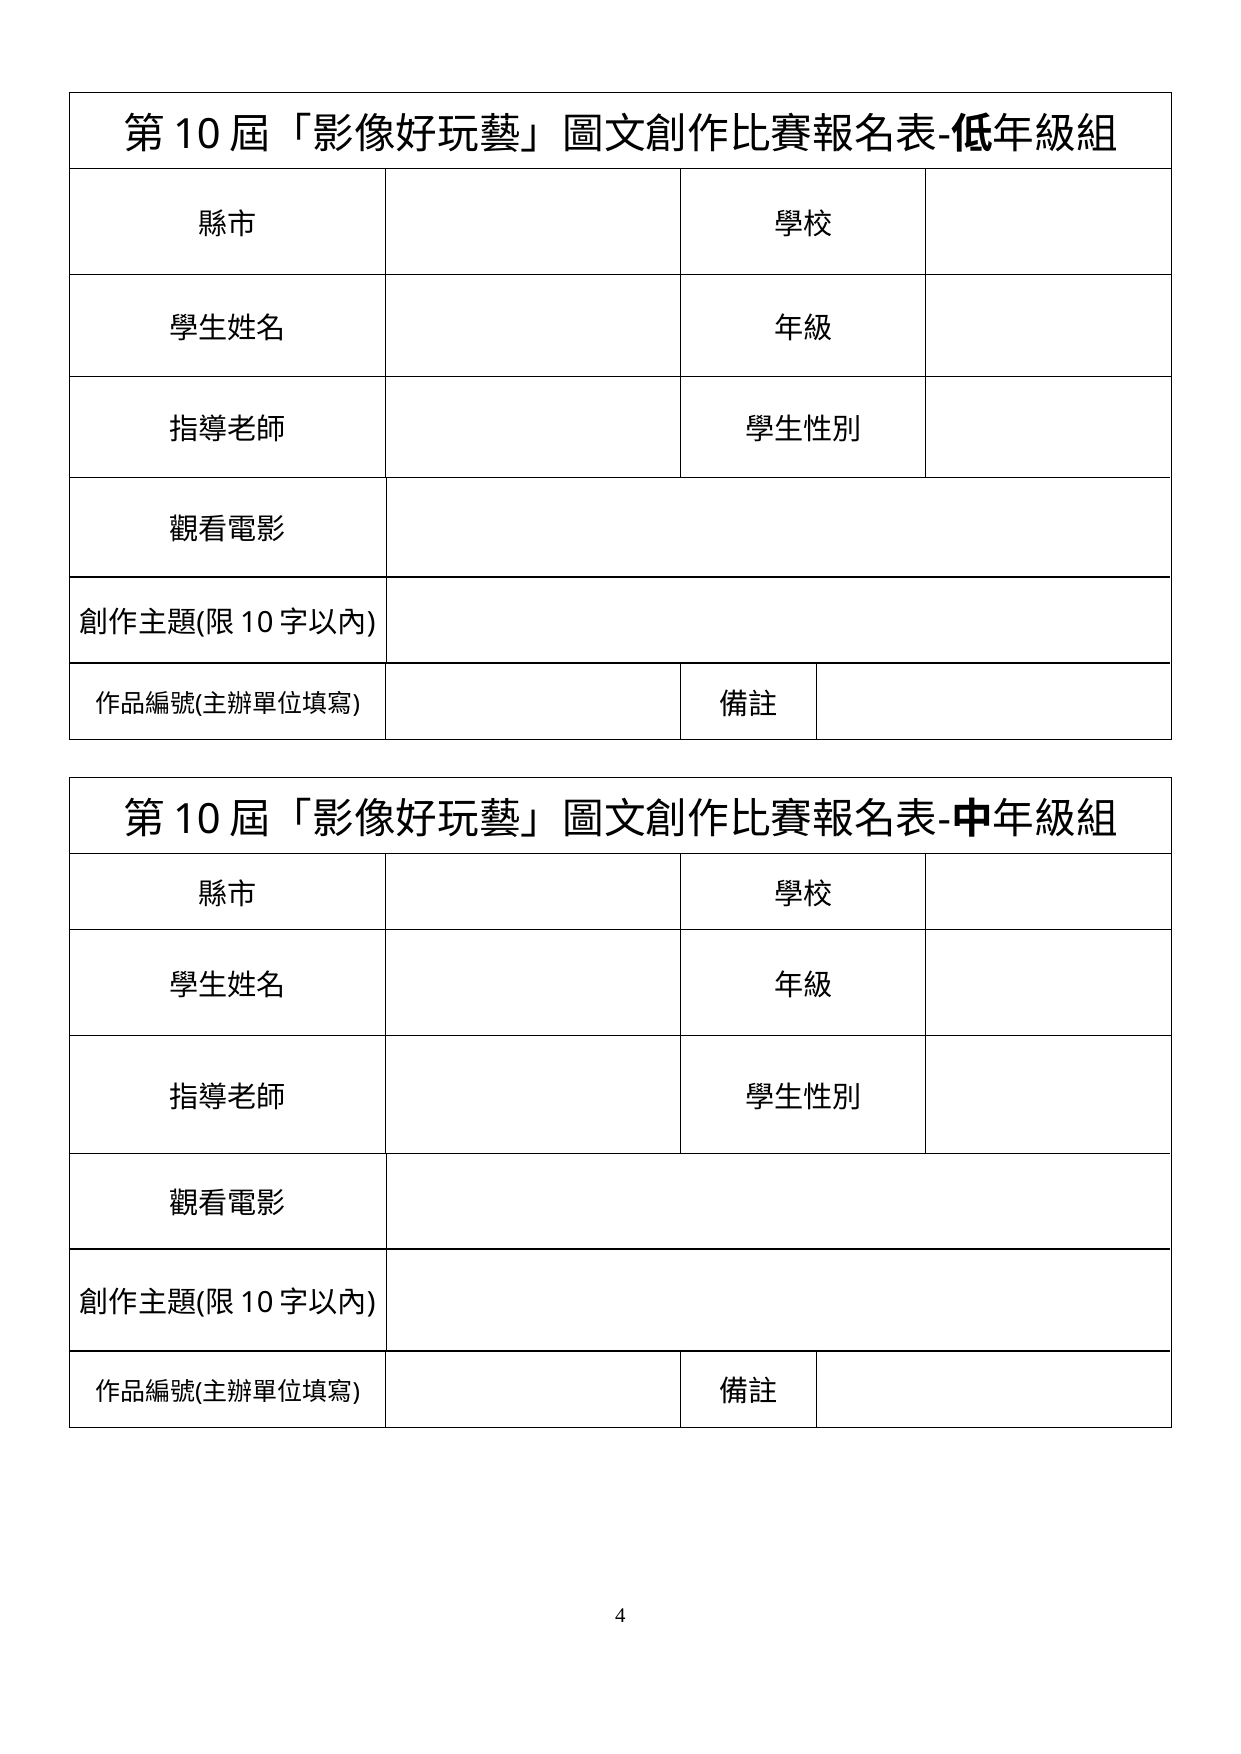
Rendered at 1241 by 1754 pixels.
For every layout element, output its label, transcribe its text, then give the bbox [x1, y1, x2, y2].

table_cell 年級 [681, 275, 925, 376]
table_cell [386, 664, 680, 739]
table_cell 創作主題(限10字以內) [70, 578, 386, 662]
table_cell 學校 [681, 169, 925, 274]
table_header 第10屆「影像好玩藝」圖文創作比賽報名表-低年級組 [70, 93, 1171, 168]
table_cell 作品編號(主辦單位填寫) [70, 664, 385, 739]
table_cell [386, 169, 680, 274]
table_cell [926, 169, 1171, 274]
table_cell [386, 854, 680, 929]
table_cell [386, 930, 680, 1035]
table_cell [387, 576, 1171, 662]
table_cell [386, 275, 680, 376]
table_cell 縣市 [70, 169, 385, 274]
table_cell 指導老師 [70, 377, 385, 477]
table_cell 縣市 [70, 854, 385, 929]
table_cell [817, 662, 1171, 739]
table_cell [926, 854, 1171, 929]
table_cell 指導老師 [70, 1036, 385, 1153]
table_cell 年級 [681, 930, 925, 1035]
table_cell 創作主題(限10字以內) [70, 1250, 386, 1349]
table_cell [387, 1248, 1171, 1349]
table_cell [386, 1036, 680, 1153]
table_header 第10屆「影像好玩藝」圖文創作比賽報名表-中年級組 [70, 778, 1171, 853]
table_cell [926, 275, 1171, 376]
table_cell [926, 377, 1171, 477]
table_cell [386, 377, 680, 477]
table_cell 備註 [681, 664, 816, 739]
table_cell [387, 477, 1171, 576]
table_cell 學生性別 [681, 1036, 925, 1153]
table_cell [387, 1153, 1171, 1248]
table_cell 觀看電影 [70, 1154, 386, 1248]
table_cell 作品編號(主辦單位填寫) [70, 1352, 385, 1427]
table_cell [386, 1352, 680, 1427]
table_cell 備註 [681, 1352, 816, 1427]
table_cell 學生姓名 [70, 930, 385, 1035]
table_cell [926, 1036, 1171, 1153]
table_cell [926, 930, 1171, 1035]
table_cell [817, 1350, 1171, 1427]
table_cell 學校 [681, 854, 925, 929]
table_cell 學生姓名 [70, 275, 385, 376]
table_cell 觀看電影 [70, 478, 386, 576]
table_cell 學生性別 [681, 377, 925, 477]
